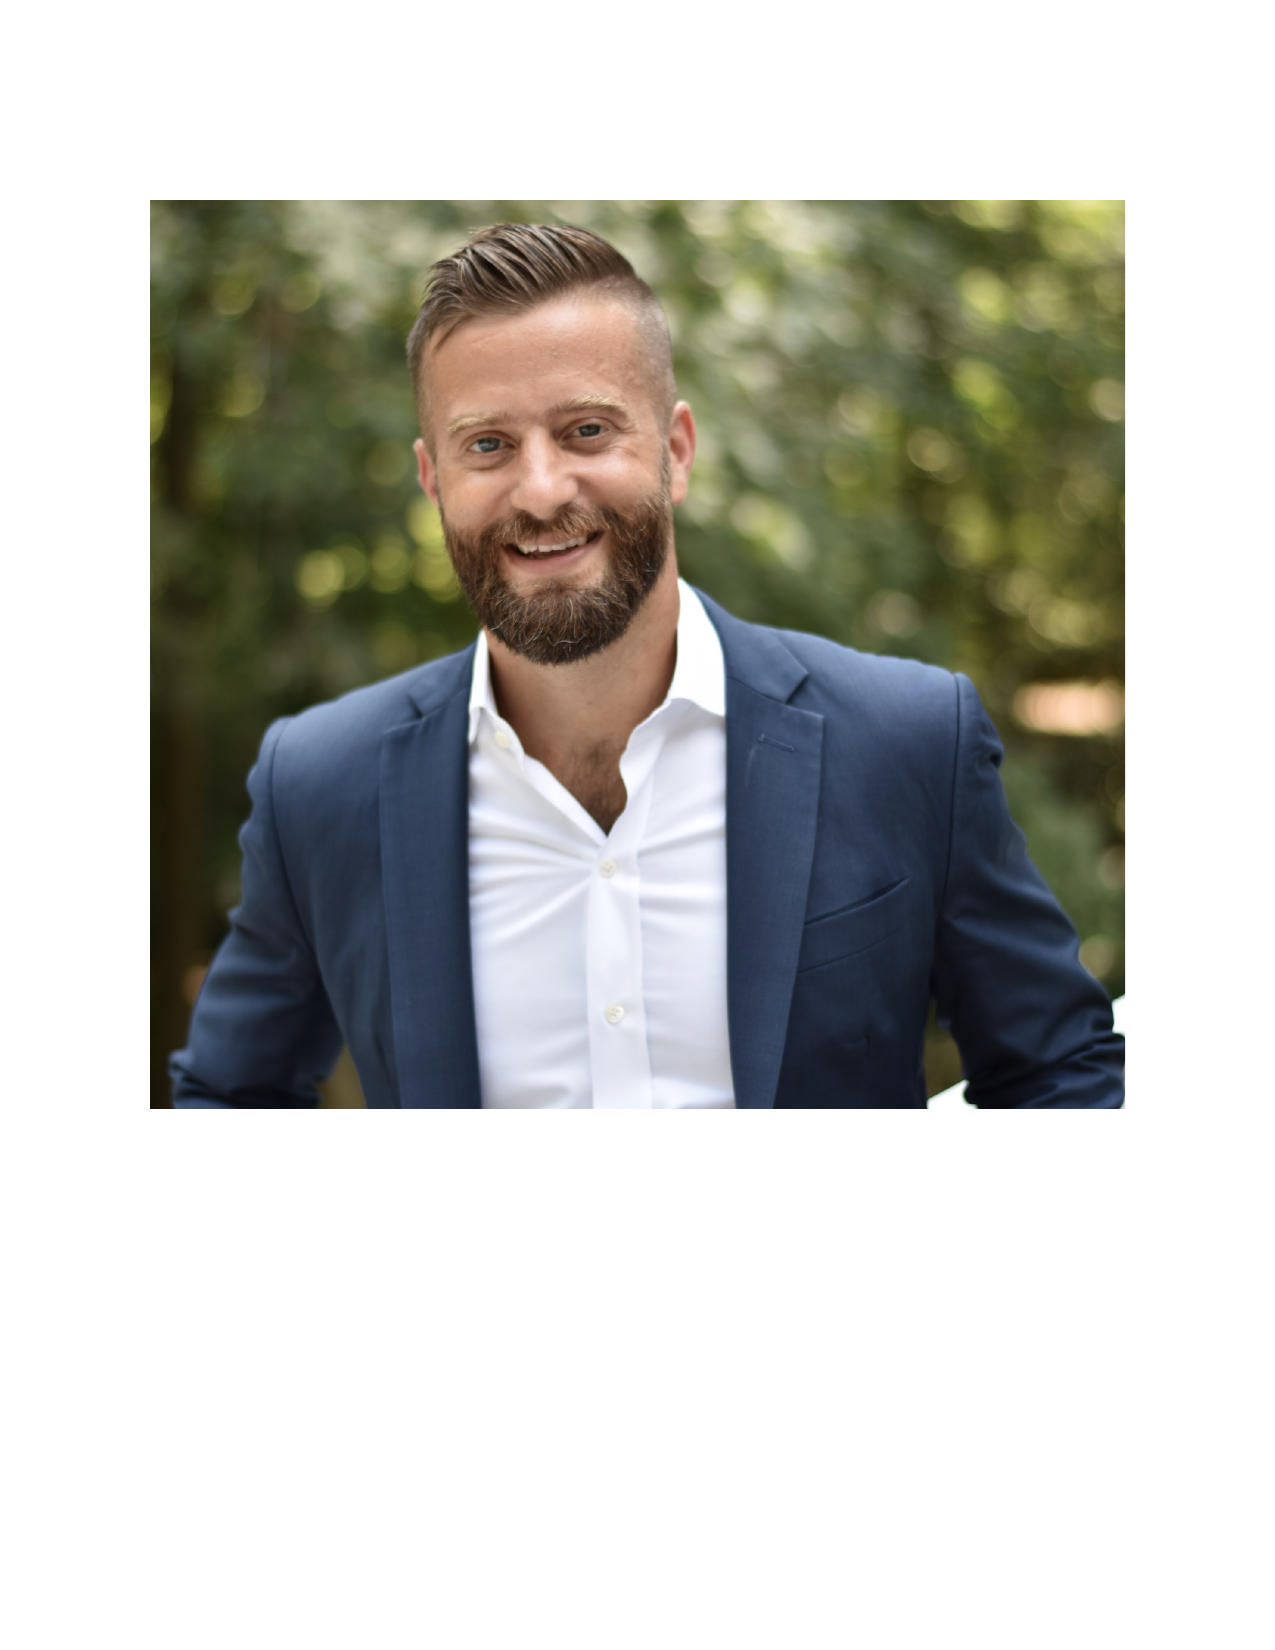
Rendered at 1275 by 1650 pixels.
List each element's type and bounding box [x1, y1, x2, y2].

picture [150, 200, 1125, 1109]
